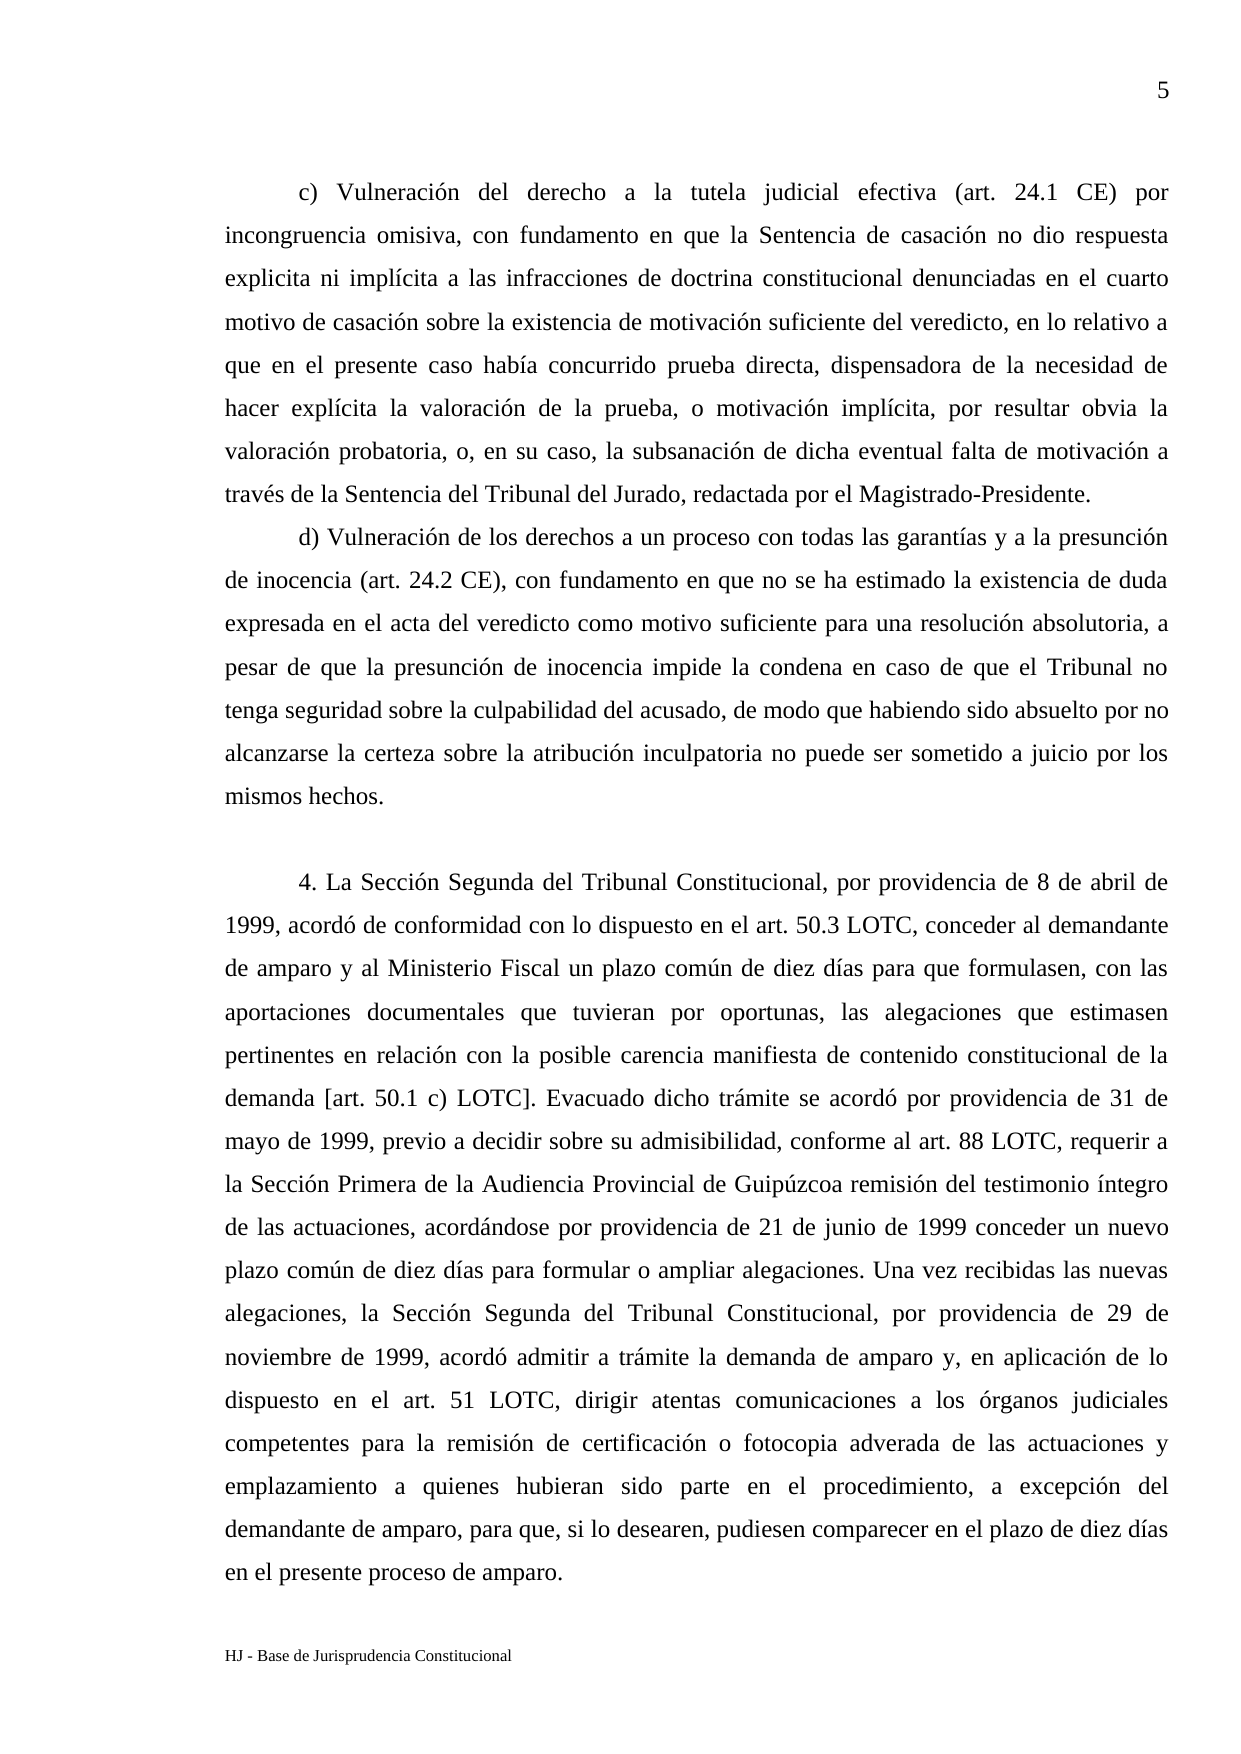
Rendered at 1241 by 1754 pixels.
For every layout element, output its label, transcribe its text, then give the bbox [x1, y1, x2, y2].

text c) Vulneración del derecho a la tutela judicial efectiva (art. 24.1 CE) por incongruencia omisiva, con fundamento en que la Sentencia de casación no dio respuesta explicita ni implícita a las infracciones de doctrina constitucional denunciadas en el cuarto motivo de casación sobre la existencia de motivación suficiente del veredicto, en lo relativo a que en el presente caso había concurrido prueba directa, dispensadora de la necesidad de hacer explícita la valoración de la prueba, o motivación implícita, por resultar obvia la valoración probatoria, o, en su caso, la subsanación de dicha eventual falta de motivación a través de la Sentencia del Tribunal del Jurado, redactada por el Magistrado-Presidente. [224, 177, 1169, 508]
text 4. La Sección Segunda del Tribunal Constitucional, por providencia de 8 de abril de 1999, acordó de conformidad con lo dispuesto en el art. 50.3 LOTC, conceder al demandante de amparo y al Ministerio Fiscal un plazo común de diez días para que formulasen, con las aportaciones documentales que tuvieran por oportunas, las alegaciones que estimasen pertinentes en relación con la posible carencia manifiesta de contenido constitucional de la demanda [art. 50.1 c) LOTC]. Evacuado dicho trámite se acordó por providencia de 31 de mayo de 1999, previo a decidir sobre su admisibilidad, conforme al art. 88 LOTC, requerir a la Sección Primera de la Audiencia Provincial de Guipúzcoa remisión del testimonio íntegro de las actuaciones, acordándose por providencia de 21 de junio de 1999 conceder un nuevo plazo común de diez días para formular o ampliar alegaciones. Una vez recibidas las nuevas alegaciones, la Sección Segunda del Tribunal Constitucional, por providencia de 29 de noviembre de 1999, acordó admitir a trámite la demanda de amparo y, en aplicación de lo dispuesto en el art. 51 LOTC, dirigir atentas comunicaciones a los órganos judiciales competentes para la remisión de certificación o fotocopia adverada de las actuaciones y emplazamiento a quienes hubieran sido parte en el procedimiento, a excepción del demandante de amparo, para que, si lo desearen, pudiesen comparecer en el plazo de diez días en el presente proceso de amparo. [224, 867, 1169, 1586]
text d) Vulneración de los derechos a un proceso con todas las garantías y a la presunción de inocencia (art. 24.2 CE), con fundamento en que no se ha estimado la existencia de duda expresada en el acta del veredicto como motivo suficiente para una resolución absolutoria, a pesar de que la presunción de inocencia impide la condena en caso de que el Tribunal no tenga seguridad sobre la culpabilidad del acusado, de modo que habiendo sido absuelto por no alcanzarse la certeza sobre la atribución inculpatoria no puede ser sometido a juicio por los mismos hechos. [224, 522, 1169, 810]
